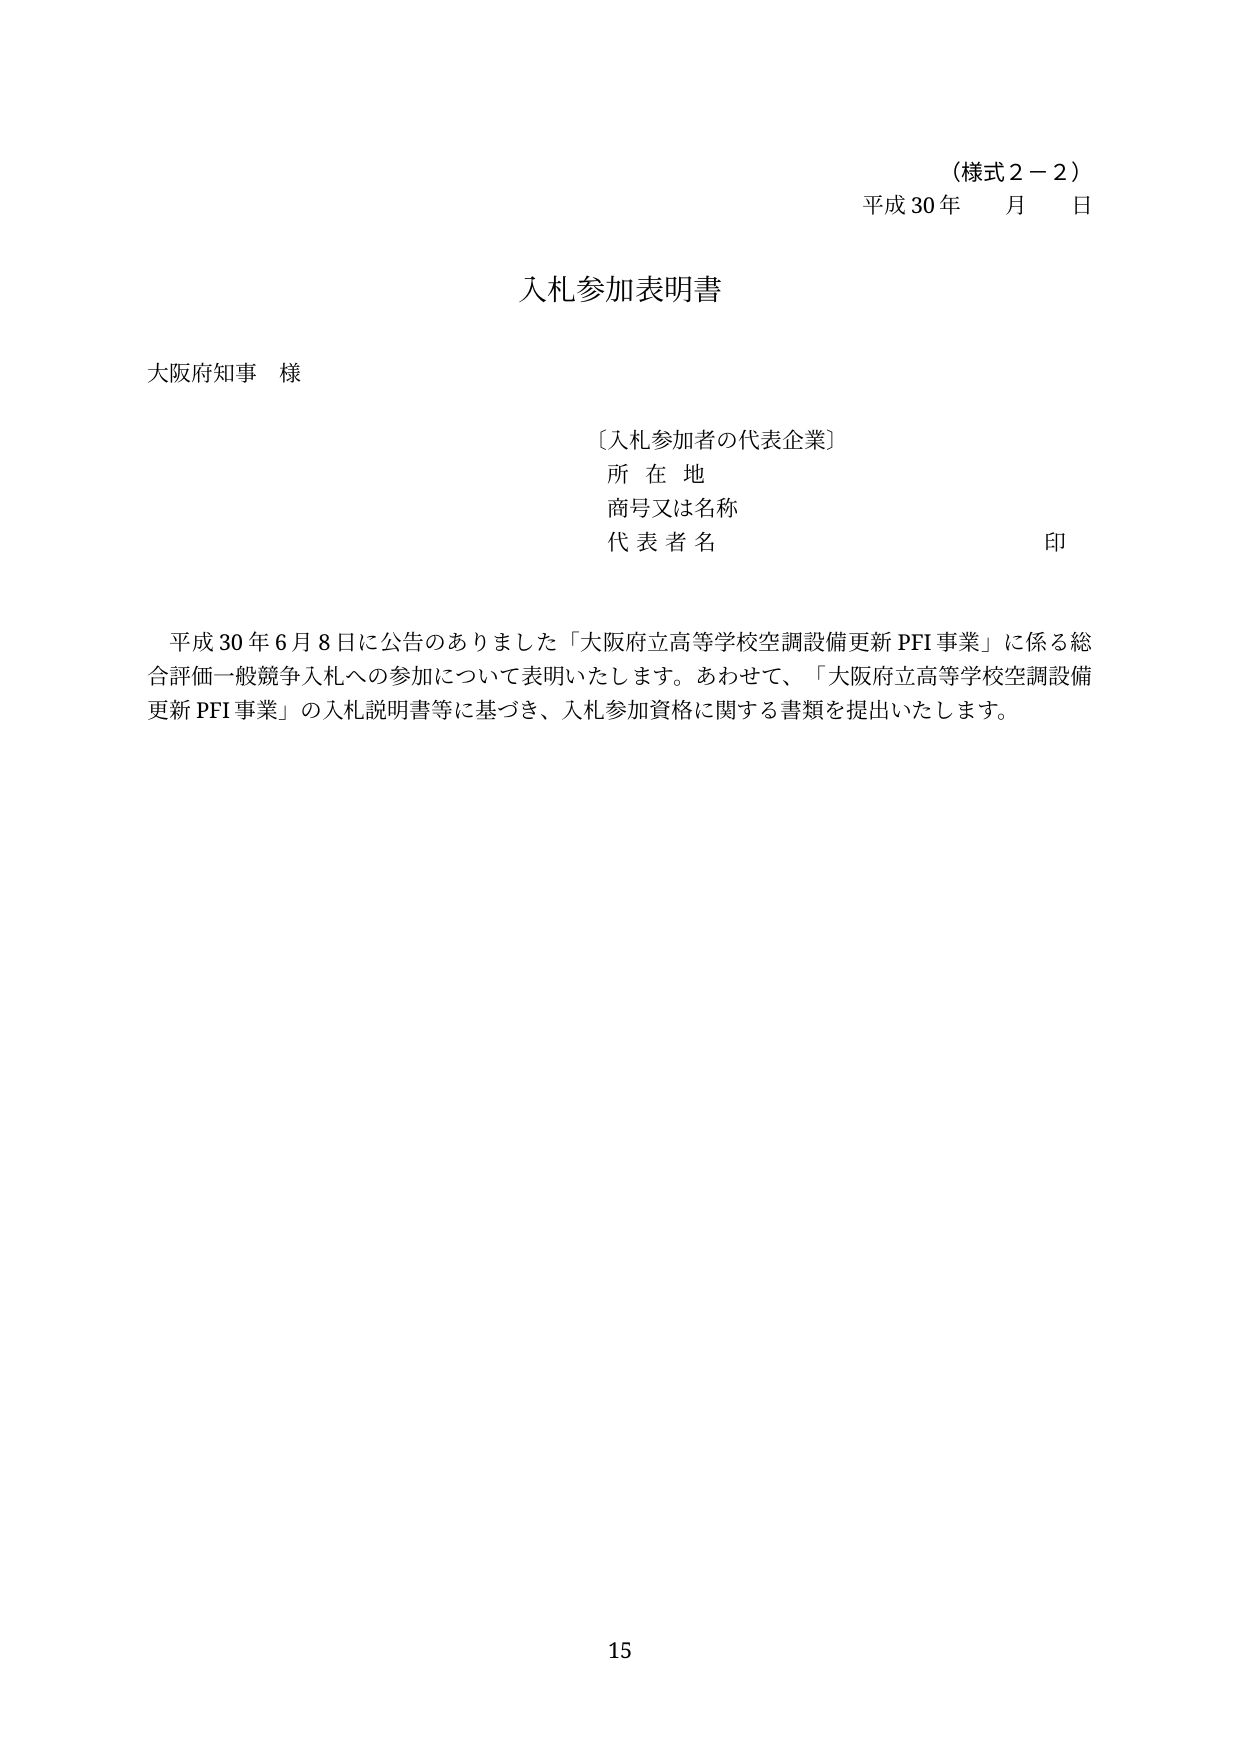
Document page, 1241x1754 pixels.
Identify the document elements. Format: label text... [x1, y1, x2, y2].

text 〔入札参加者の代表企業〕 [585, 423, 1092, 456]
text 所在地 [607, 456, 1092, 490]
text 平成30年6月8日に公告のありました「大阪府立高等学校空調設備更新PFI事業」に係る総合評価一般競争入札への参加について表明いたします。あわせて、「大阪府立高等学校空調設備更新PFI事業」の入札説明書等に基づき、入札参加資格に関する書類を提出いたします。 [148, 624, 1092, 726]
text 代表者名 印 [607, 524, 1092, 557]
text （様式２－２） [148, 153, 1092, 187]
text 大阪府知事 様 [148, 355, 1092, 389]
text 入札参加表明書 [148, 254, 1092, 322]
text 平成30年 月 日 [148, 187, 1092, 221]
text 商号又は名称 [607, 490, 1092, 524]
